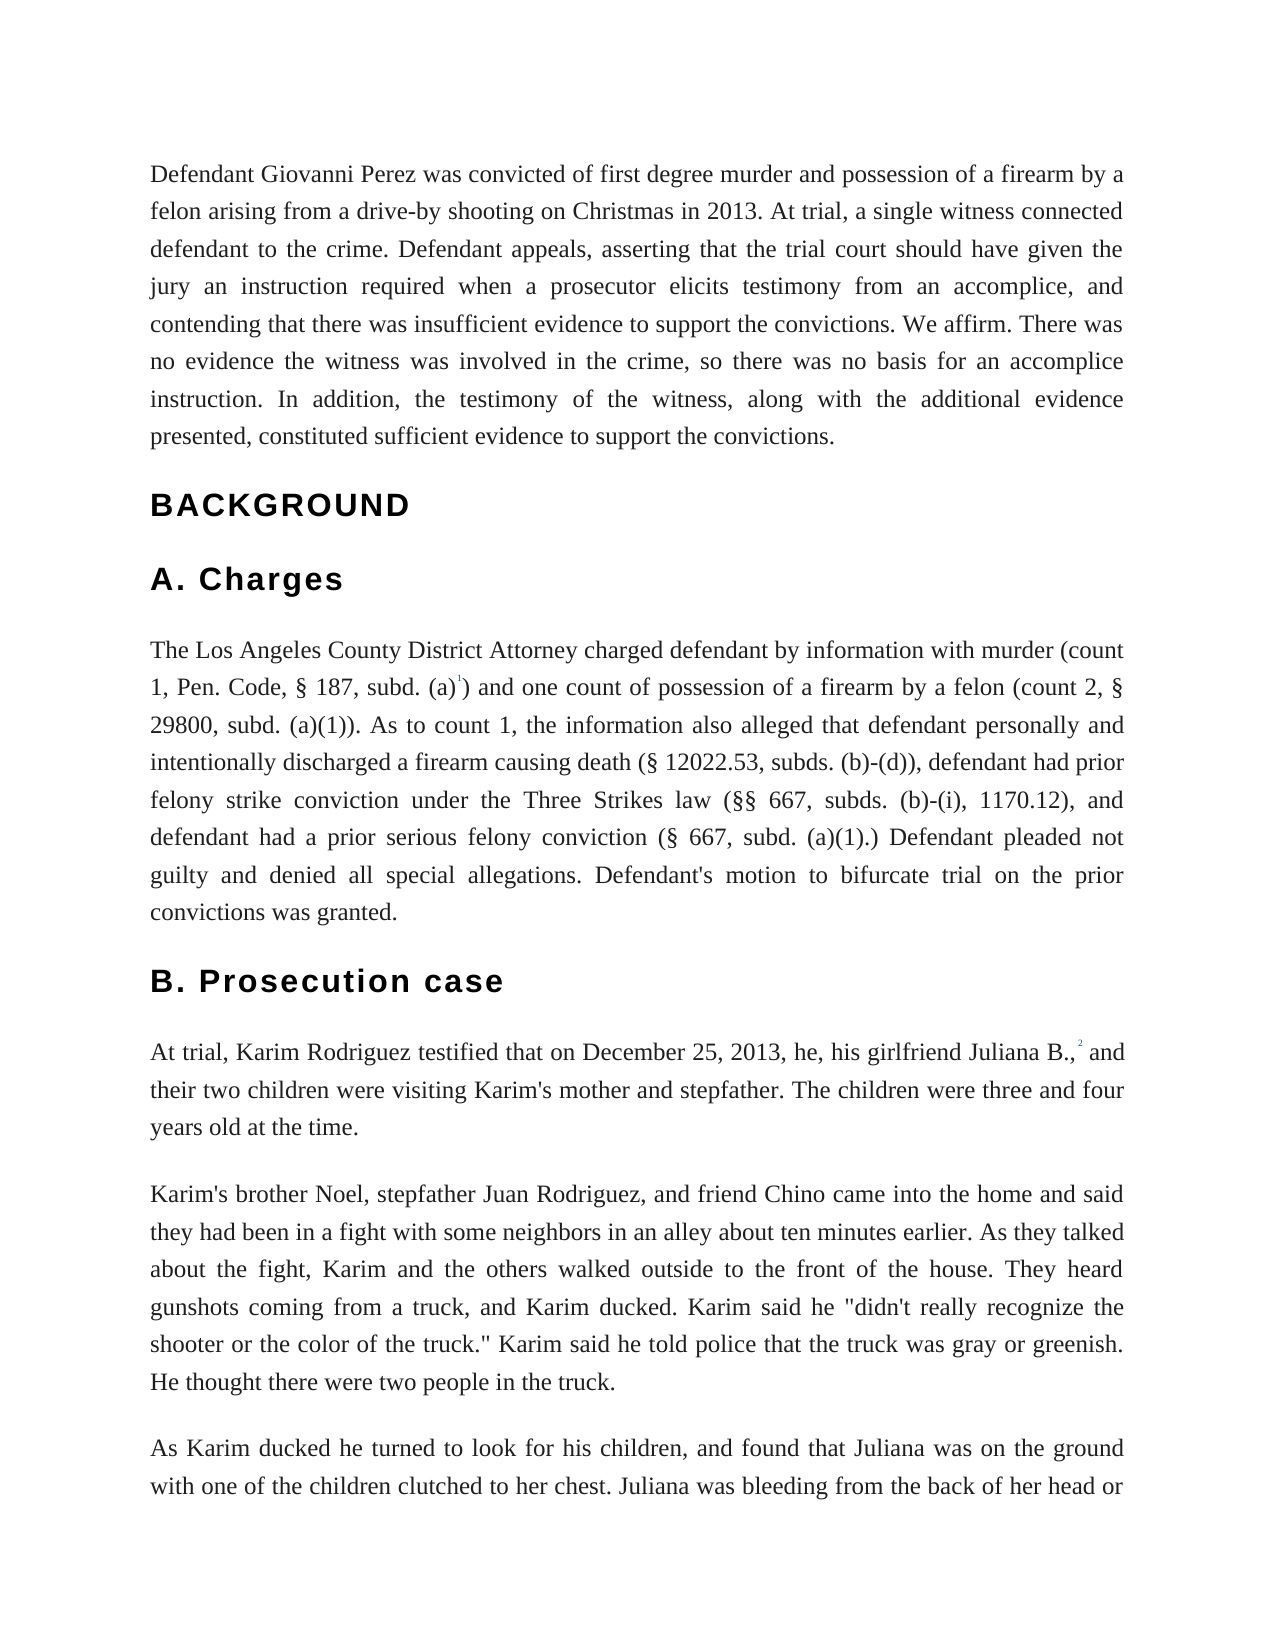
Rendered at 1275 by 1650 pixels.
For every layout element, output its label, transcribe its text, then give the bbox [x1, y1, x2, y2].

text B. Prosecution case [150, 955, 1125, 999]
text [150, 1424, 1125, 1499]
text The Los Angeles County District Attorney charged defendant by information with murder (count 1, Pen. Code, § 187, subd. (a)1) and one count of possession of a firearm by a felon (count 2, § 29800, subd. (a)(1)). As to count 1, the information also alleged that defendant personally and intentionally discharged a firearm causing death (§ 12022.53, subds. (b)-(d)), defendant had prior felony strike conviction under the Three Strikes law (§§ 667, subds. (b)-(i), 1170.12), and defendant had a prior serious felony conviction (§ 667, subd. (a)(1).) Defendant pleaded not guilty and denied all special allegations. Defendant's motion to bifurcate trial on the prior convictions was granted. [150, 626, 1125, 926]
text Defendant Giovanni Perez was convicted of first degree murder and possession of a firearm by a felon arising from a drive-by shooting on Christmas in 2013. At trial, a single witness connected defendant to the crime. Defendant appeals, asserting that the trial court should have given the jury an instruction required when a prosecutor elicits testimony from an accomplice, and contending that there was insufficient evidence to support the convictions. We affirm. There was no evidence the witness was involved in the crime, so there was no basis for an accomplice instruction. In addition, the testimony of the witness, along with the additional evidence presented, constituted sufficient evidence to support the convictions. [150, 150, 1125, 450]
text At trial, Karim Rodriguez testified that on December 25, 2013, he, his girlfriend Juliana B.,2 and their two children were visiting Karim's mother and stepfather. The children were three and four years old at the time. [150, 1029, 1125, 1141]
text BACKGROUND [150, 479, 1125, 523]
text Karim's brother Noel, stepfather Juan Rodriguez, and friend Chino came into the home and said they had been in a fight with some neighbors in an alley about ten minutes earlier. As they talked about the fight, Karim and the others walked outside to the front of the house. They heard gunshots coming from a truck, and Karim ducked. Karim said he "didn't really recognize the shooter or the color of the truck." Karim said he told police that the truck was gray or greenish. He thought there were two people in the truck. [150, 1170, 1125, 1395]
text A. Charges [150, 553, 1125, 597]
